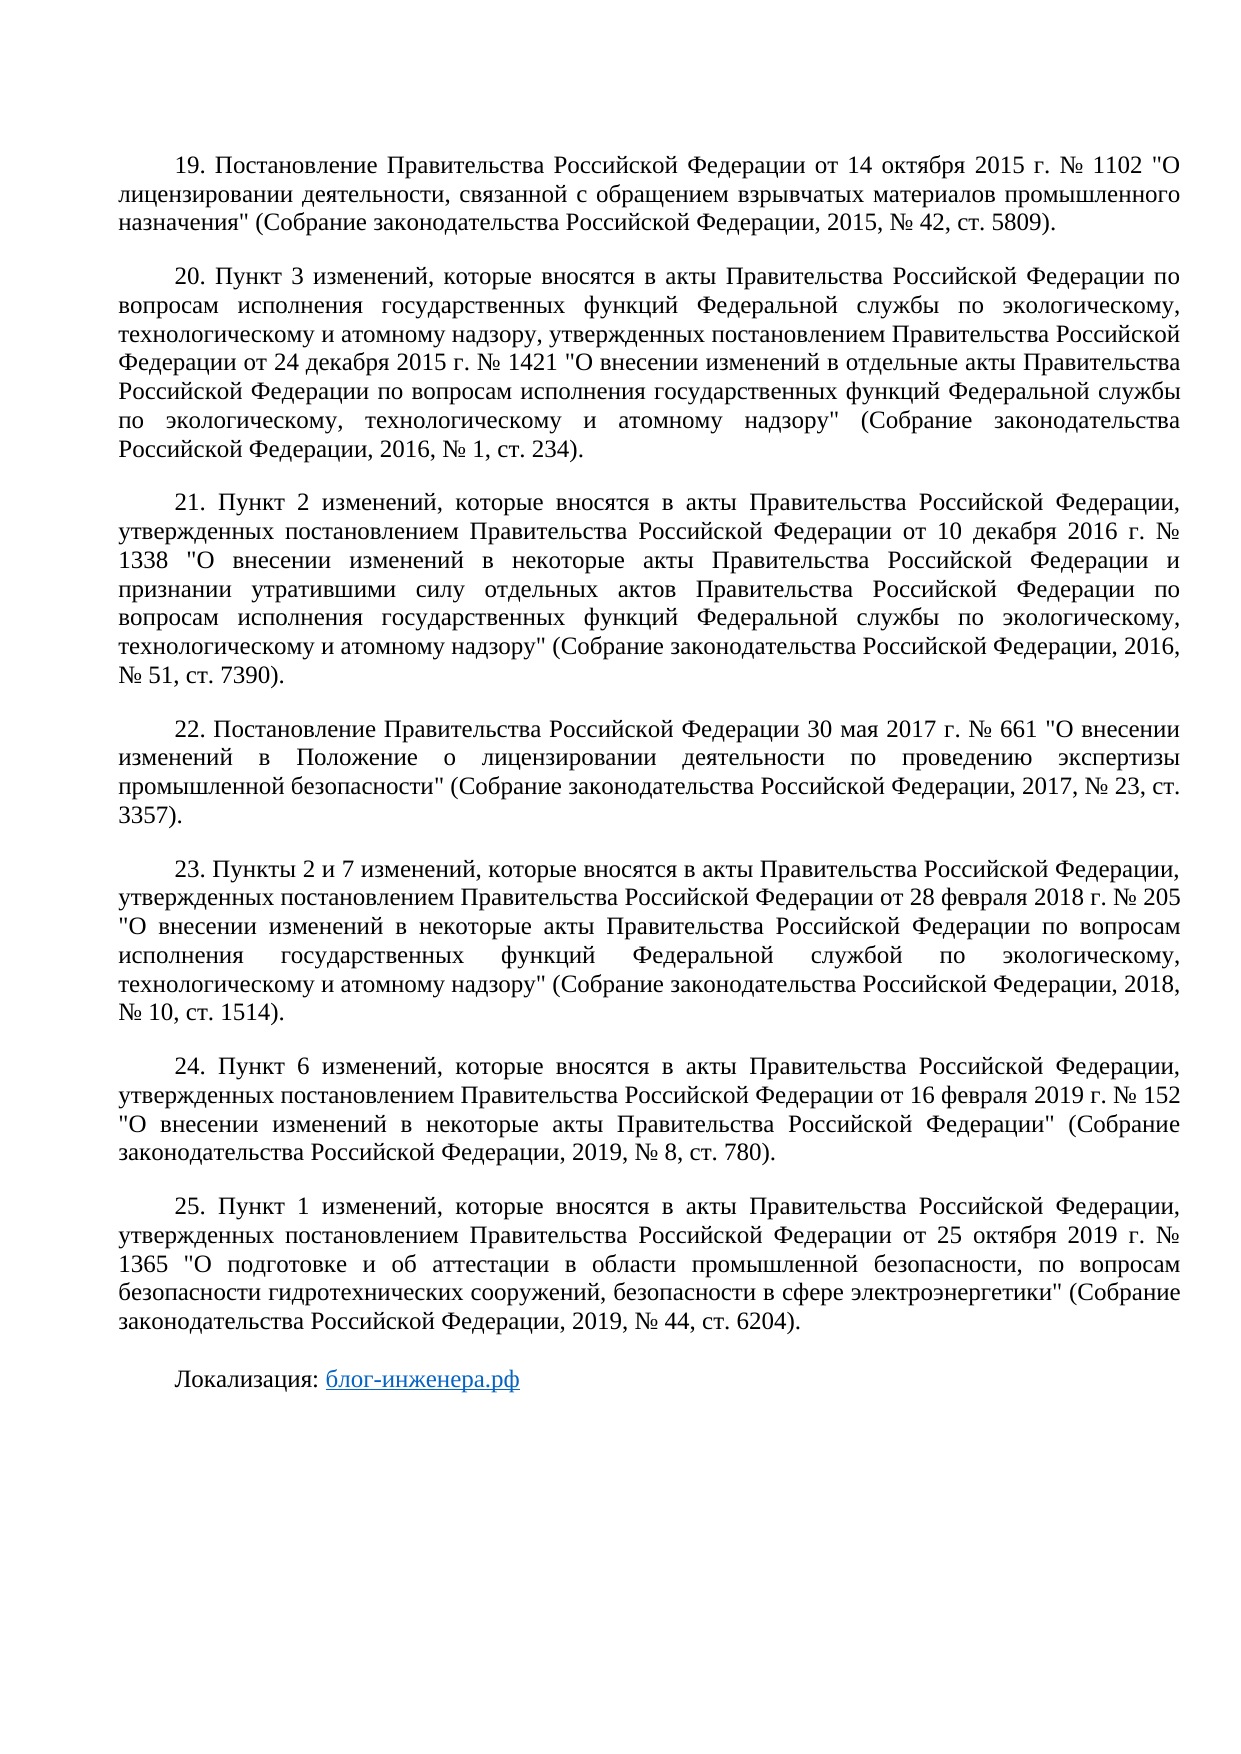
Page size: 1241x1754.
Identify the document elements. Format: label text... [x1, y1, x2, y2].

text 24. Пункт 6 изменений, которые вносятся в акты Правительства Российской Федерации, утвержденных постановлением Правительства Российской Федерации от 16 февраля 2019 г. № 152 "О внесении изменений в некоторые акты Правительства Российской Федерации" (Собрание законодательства Российской Федерации, 2019, № 8, ст. 780). [118, 1051, 1181, 1166]
text 25. Пункт 1 изменений, которые вносятся в акты Правительства Российской Федерации, утвержденных постановлением Правительства Российской Федерации от 25 октября 2019 г. № 1365 "О подготовке и об аттестации в области промышленной безопасности, по вопросам безопасности гидротехнических сооружений, безопасности в сфере электроэнергетики" (Собрание законодательства Российской Федерации, 2019, № 44, ст. 6204). [118, 1191, 1181, 1335]
text 21. Пункт 2 изменений, которые вносятся в акты Правительства Российской Федерации, утвержденных постановлением Правительства Российской Федерации от 10 декабря 2016 г. № 1338 "О внесении изменений в некоторые акты Правительства Российской Федерации и признании утратившими силу отдельных актов Правительства Российской Федерации по вопросам исполнения государственных функций Федеральной службы по экологическому, технологическому и атомному надзору" (Собрание законодательства Российской Федерации, 2016, № 51, ст. 7390). [118, 487, 1181, 689]
text 20. Пункт 3 изменений, которые вносятся в акты Правительства Российской Федерации по вопросам исполнения государственных функций Федеральной службы по экологическому, технологическому и атомному надзору, утвержденных постановлением Правительства Российской Федерации от 24 декабря 2015 г. № 1421 "О внесении изменений в отдельные акты Правительства Российской Федерации по вопросам исполнения государственных функций Федеральной службы по экологическому, технологическому и атомному надзору" (Собрание законодательства Российской Федерации, 2016, № 1, ст. 234). [118, 261, 1181, 462]
text 22. Постановление Правительства Российской Федерации 30 мая 2017 г. № 661 "О внесении изменений в Положение о лицензировании деятельности по проведению экспертизы промышленной безопасности" (Собрание законодательства Российской Федерации, 2017, № 23, ст. 3357). [118, 714, 1181, 829]
text 23. Пункты 2 и 7 изменений, которые вносятся в акты Правительства Российской Федерации, утвержденных постановлением Правительства Российской Федерации от 28 февраля 2018 г. № 205 "О внесении изменений в некоторые акты Правительства Российской Федерации по вопросам исполнения государственных функций Федеральной службой по экологическому, технологическому и атомному надзору" (Собрание законодательства Российской Федерации, 2018, № 10, ст. 1514). [118, 854, 1181, 1026]
text Локализация: блог-инженера.рф [118, 1364, 1181, 1392]
text 19. Постановление Правительства Российской Федерации от 14 октября 2015 г. № 1102 "О лицензировании деятельности, связанной с обращением взрывчатых материалов промышленного назначения" (Собрание законодательства Российской Федерации, 2015, № 42, ст. 5809). [118, 150, 1181, 236]
